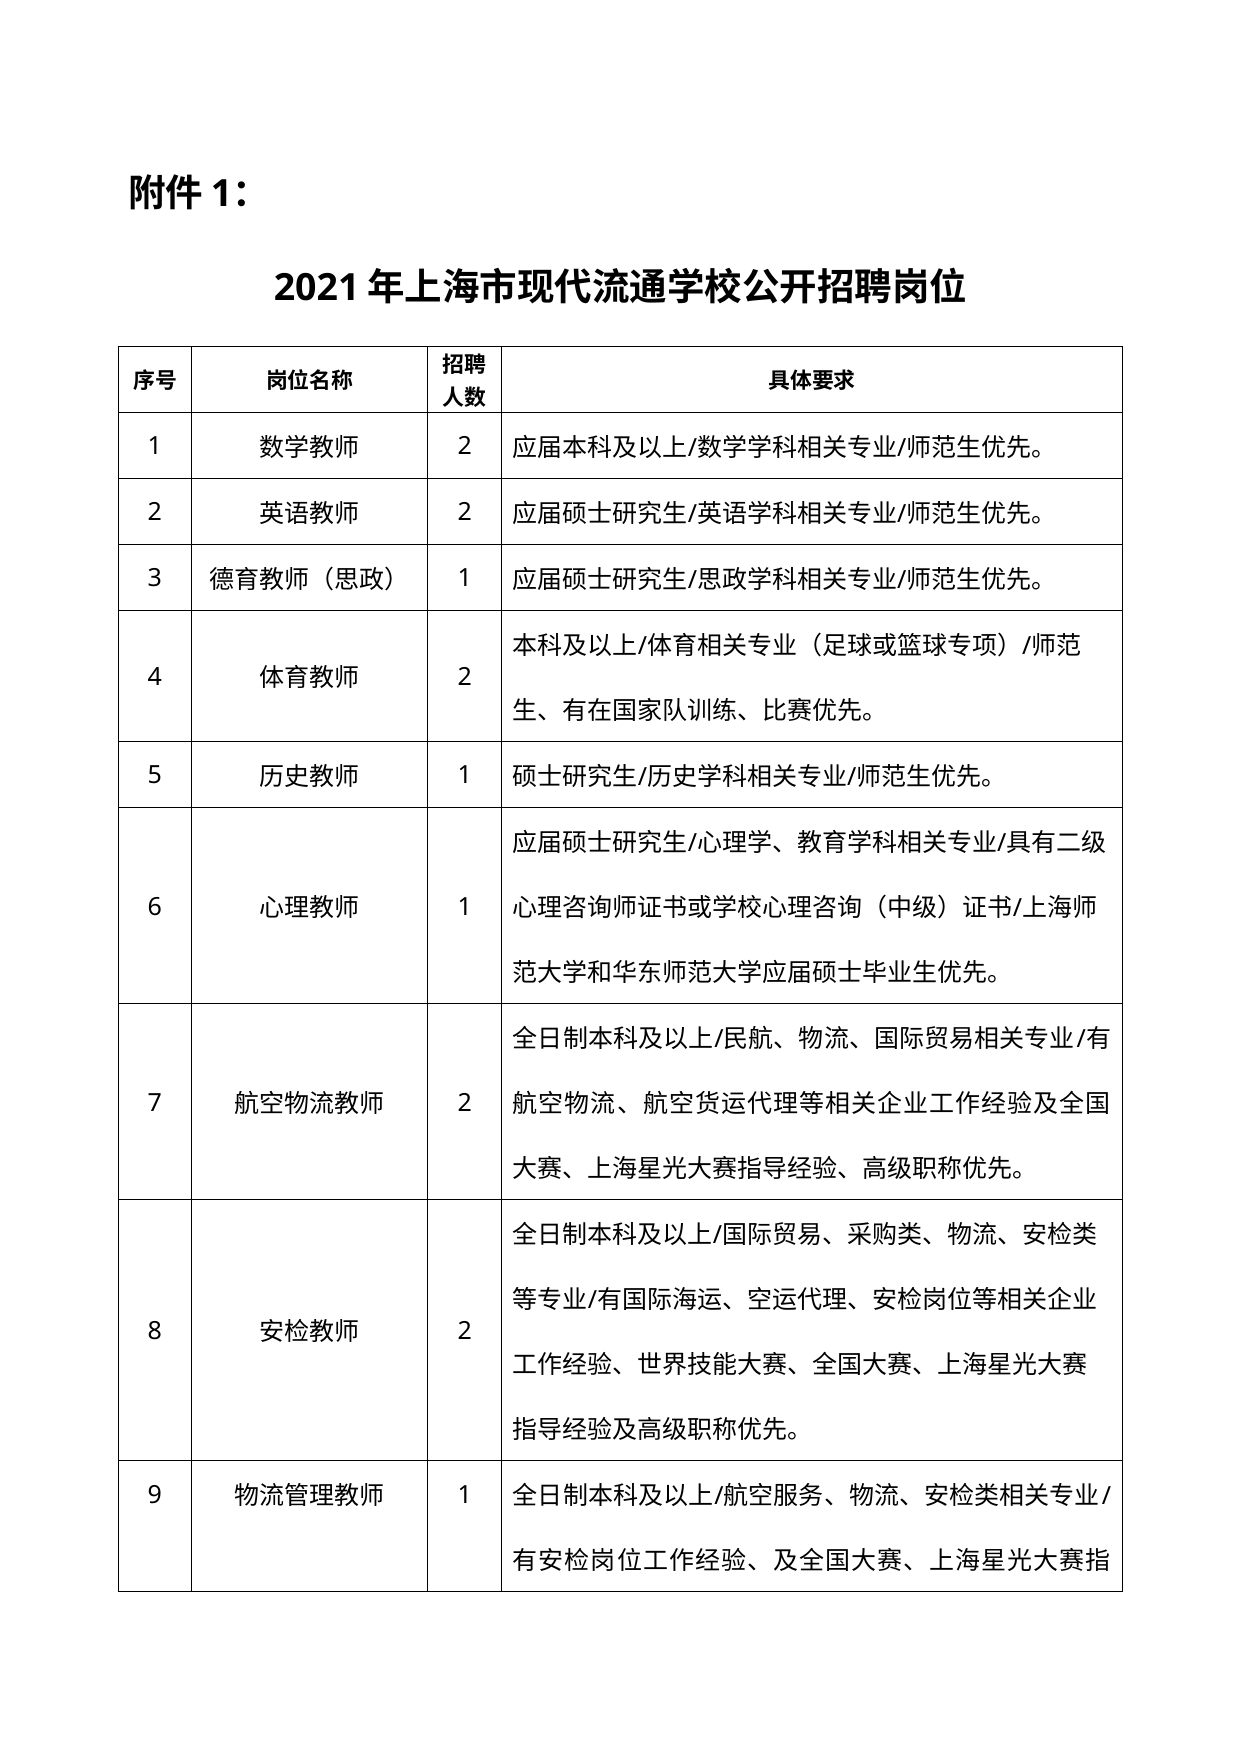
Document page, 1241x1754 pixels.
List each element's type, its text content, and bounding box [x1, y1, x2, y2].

table_cell 应届硕士研究生/心理学、教育学科相关专业/具有二级心理咨询师证书或学校心理咨询（中级）证书/上海师范大学和华东师范大学应届硕士毕业生优先。 [502, 808, 1122, 1003]
table_cell 2 [428, 479, 501, 544]
table_cell 2 [428, 611, 501, 741]
table_cell 应届硕士研究生/思政学科相关专业/师范生优先。 [502, 545, 1122, 610]
table_cell 4 [119, 611, 191, 741]
table_cell 应届硕士研究生/英语学科相关专业/师范生优先。 [502, 479, 1122, 544]
text 附件1： [128, 157, 1053, 222]
table_cell 安检教师 [192, 1200, 427, 1460]
table_cell 1 [428, 545, 501, 610]
table_cell 1 [119, 413, 191, 478]
table_cell 1 [428, 742, 501, 807]
table_cell 全日制本科及以上/国际贸易、采购类、物流、安检类等专业/有国际海运、空运代理、安检岗位等相关企业工作经验、世界技能大赛、全国大赛、上海星光大赛指导经验及高级职称优先。 [502, 1200, 1122, 1460]
table_cell 7 [119, 1004, 191, 1199]
table_cell 1 [428, 1461, 501, 1591]
text 2021年上海市现代流通学校公开招聘岗位 [187, 251, 1053, 316]
table_cell 本科及以上/体育相关专业（足球或篮球专项）/师范生、有在国家队训练、比赛优先。 [502, 611, 1122, 741]
table_cell 5 [119, 742, 191, 807]
table_cell 应届本科及以上/数学学科相关专业/师范生优先。 [502, 413, 1122, 478]
table_cell 2 [119, 479, 191, 544]
table_cell 2 [428, 1200, 501, 1460]
table_header 序号 [119, 347, 191, 412]
table_cell 数学教师 [192, 413, 427, 478]
table_cell 历史教师 [192, 742, 427, 807]
table_cell 体育教师 [192, 611, 427, 741]
table_cell 全日制本科及以上/民航、物流、国际贸易相关专业/有航空物流、航空货运代理等相关企业工作经验及全国大赛、上海星光大赛指导经验、高级职称优先。 [502, 1004, 1122, 1199]
table_cell 心理教师 [192, 808, 427, 1003]
table_header 岗位名称 [192, 347, 427, 412]
table_cell 硕士研究生/历史学科相关专业/师范生优先。 [502, 742, 1122, 807]
table_cell 德育教师（思政） [192, 545, 427, 610]
table_cell 物流管理教师 [192, 1461, 427, 1591]
table_cell 英语教师 [192, 479, 427, 544]
table_cell 2 [428, 413, 501, 478]
table_cell 6 [119, 808, 191, 1003]
table_header 招聘 人数 [428, 347, 501, 412]
table_cell 航空物流教师 [192, 1004, 427, 1199]
table_cell 9 [119, 1461, 191, 1591]
table_cell 2 [428, 1004, 501, 1199]
table_cell 8 [119, 1200, 191, 1460]
table_cell 3 [119, 545, 191, 610]
table_cell 1 [428, 808, 501, 1003]
table_header 具体要求 [502, 347, 1122, 412]
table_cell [502, 1461, 1122, 1591]
